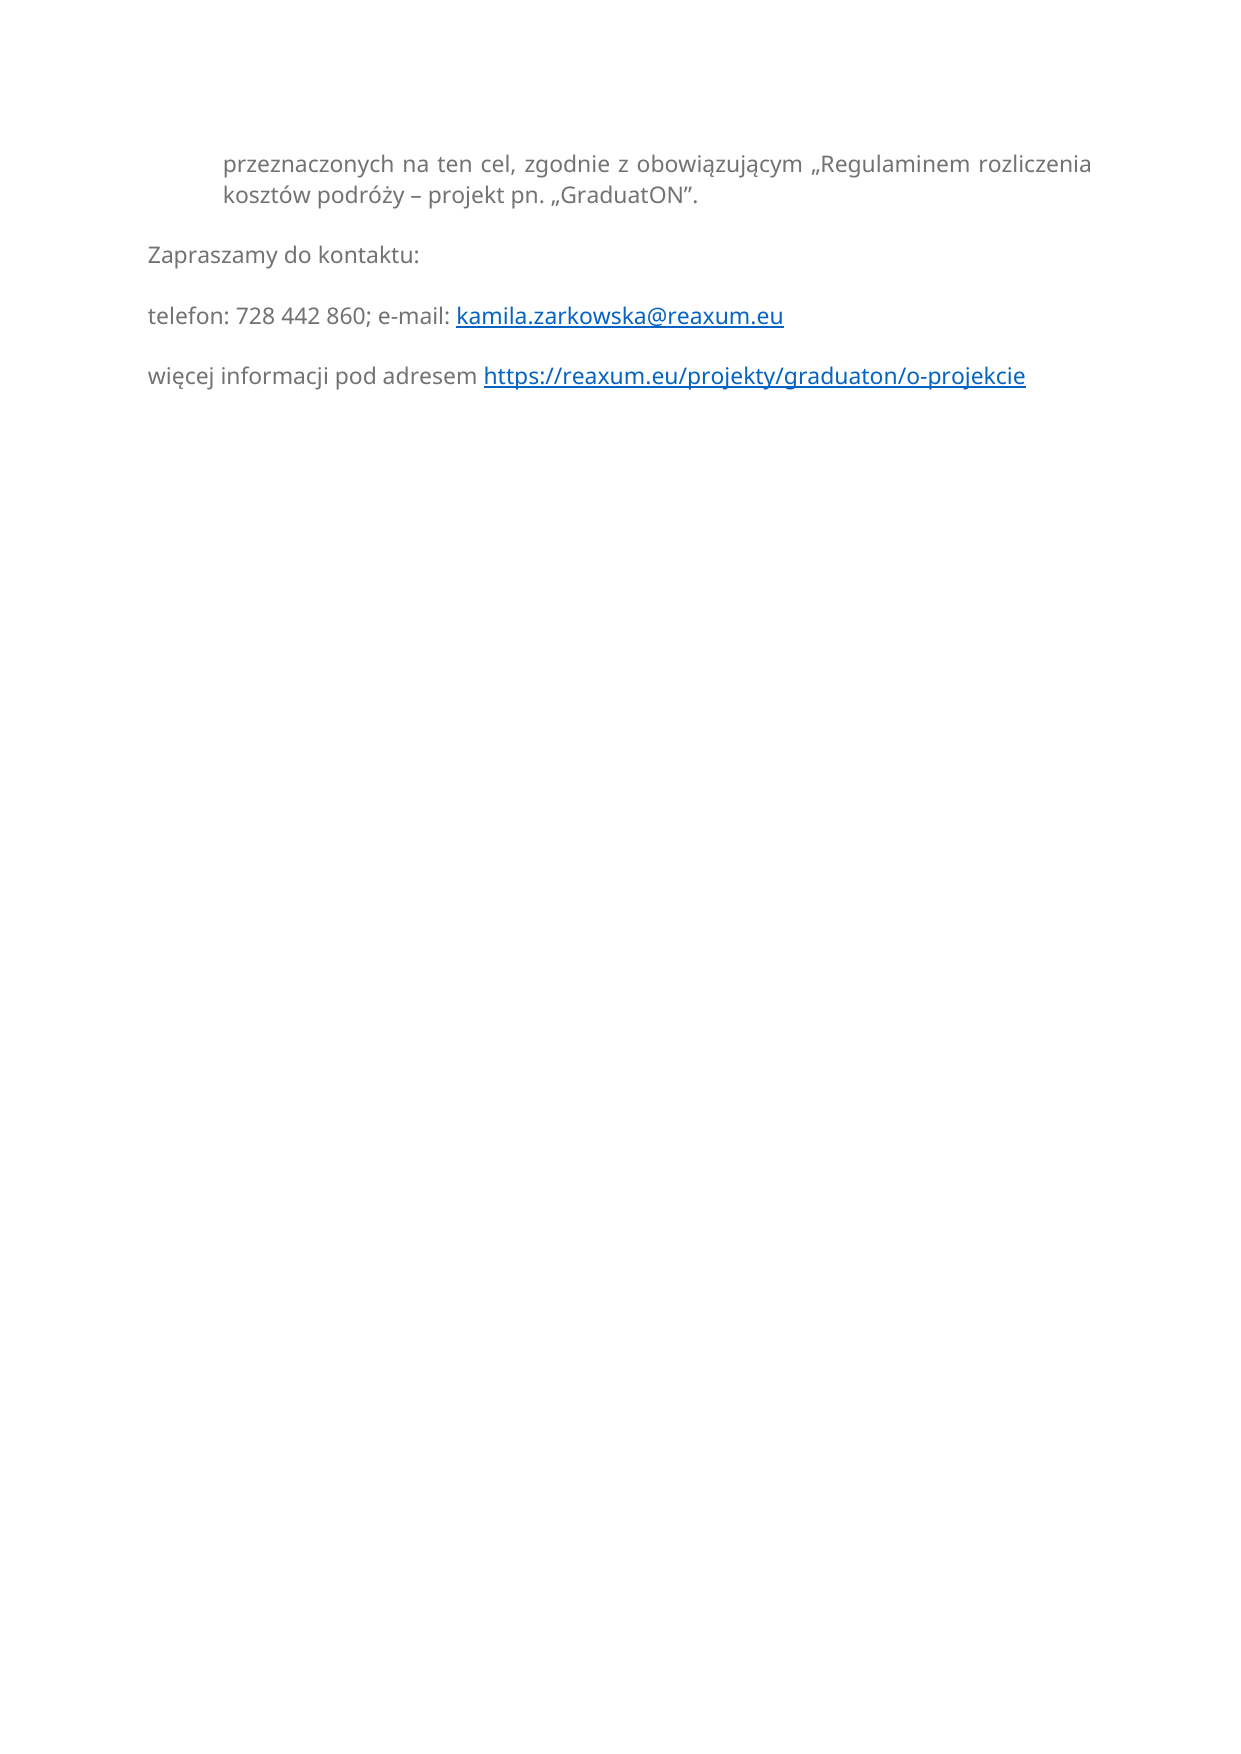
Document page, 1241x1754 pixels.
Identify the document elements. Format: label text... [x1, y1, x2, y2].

text telefon: 728 442 860; e-mail: kamila.zarkowska@reaxum.eu [148, 300, 1093, 331]
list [185, 148, 1093, 210]
text Zapraszamy do kontaktu: [148, 239, 1093, 271]
text więcej informacji pod adresem https://reaxum.eu/projekty/graduaton/o-projekcie [148, 360, 1093, 391]
